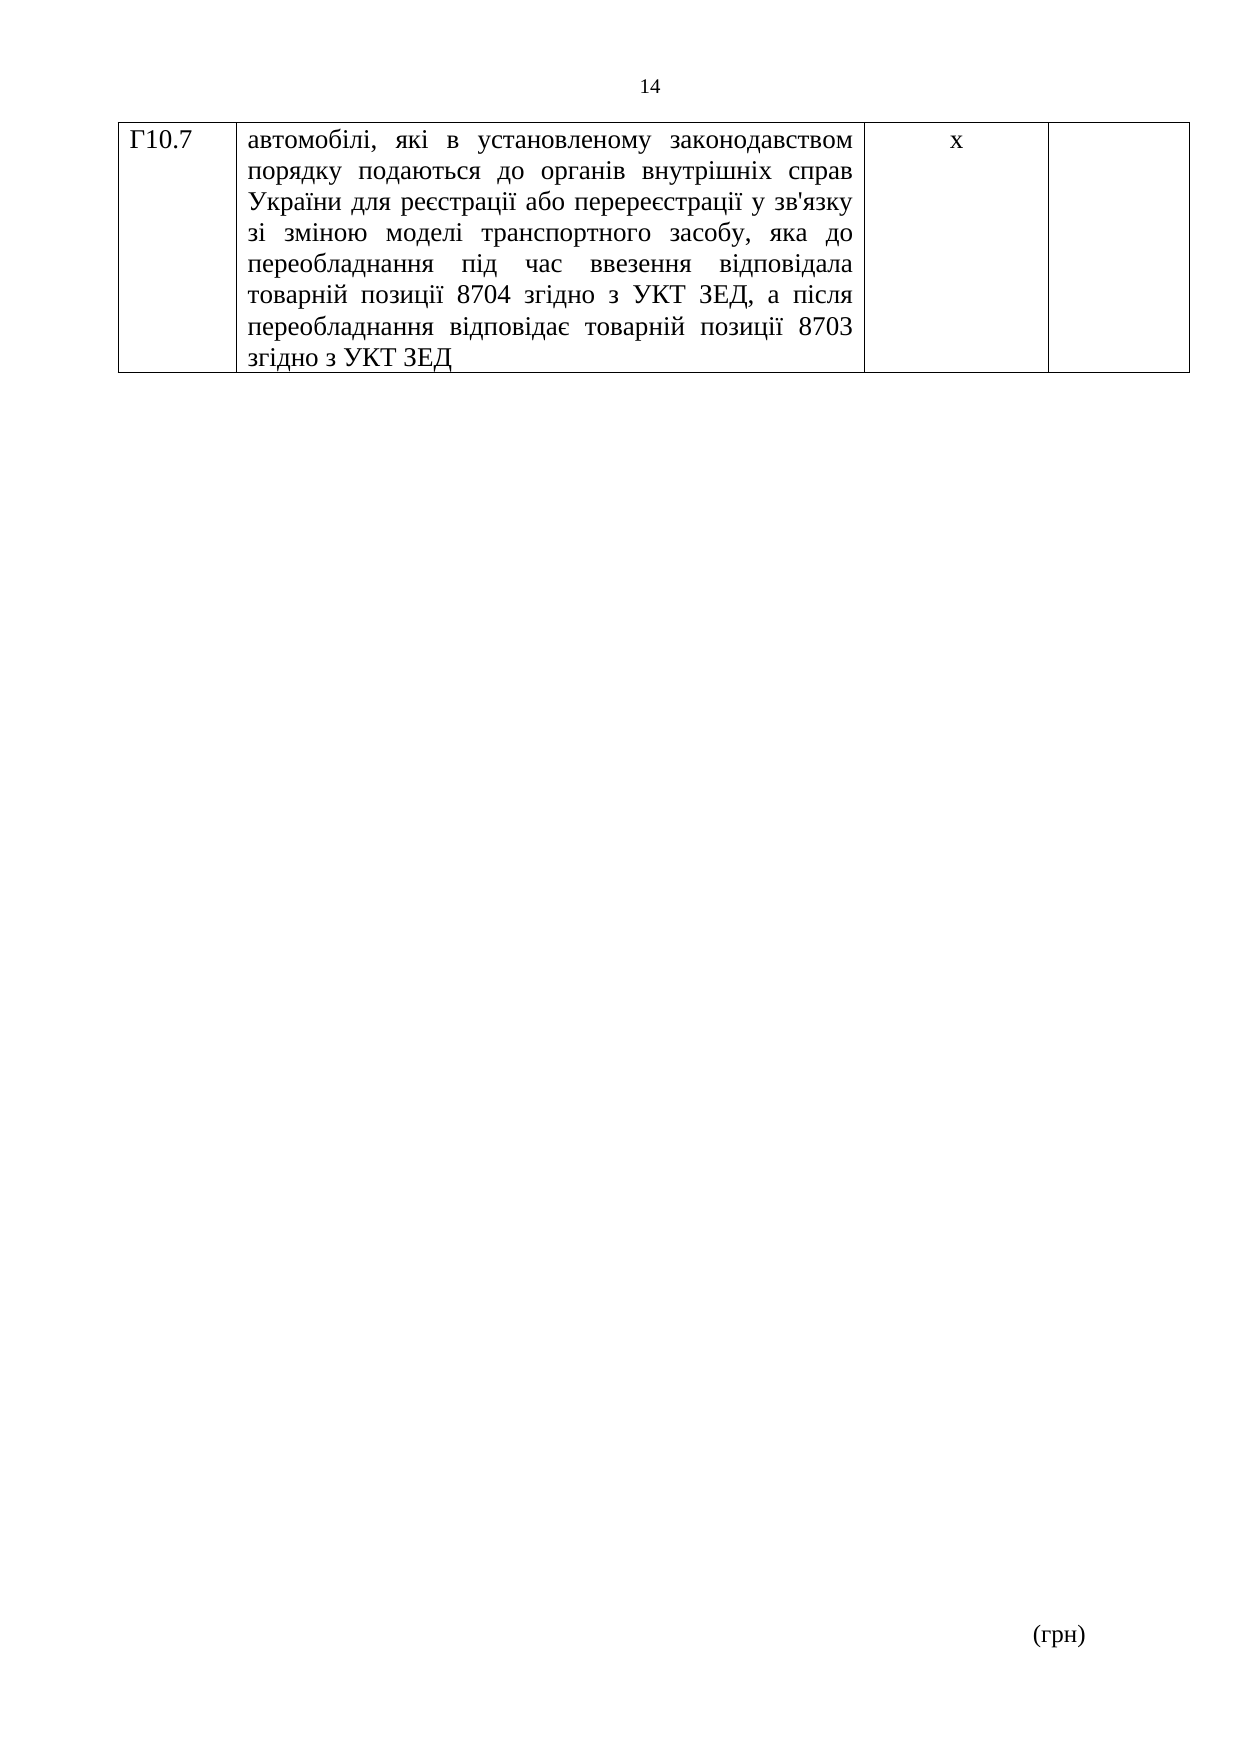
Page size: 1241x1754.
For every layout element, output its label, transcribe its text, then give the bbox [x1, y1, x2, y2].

text (грн) [1033, 1619, 1152, 1648]
table_cell х [865, 123, 1048, 372]
table_cell автомобілі, які в установленому законодавством порядку подаються до органів внутрішніх справ України для реєстрації або перереєстрації у зв'язку зі зміною моделі транспортного засобу, яка до переобладнання під час ввезення відповідала товарній позиції 8704 згідно з УКТ ЗЕД, а після переобладнання відповідає товарній позиції 8703 згідно з УКТ ЗЕД [237, 123, 864, 372]
table_cell Г10.7 [119, 123, 236, 372]
table_cell [1049, 123, 1189, 372]
